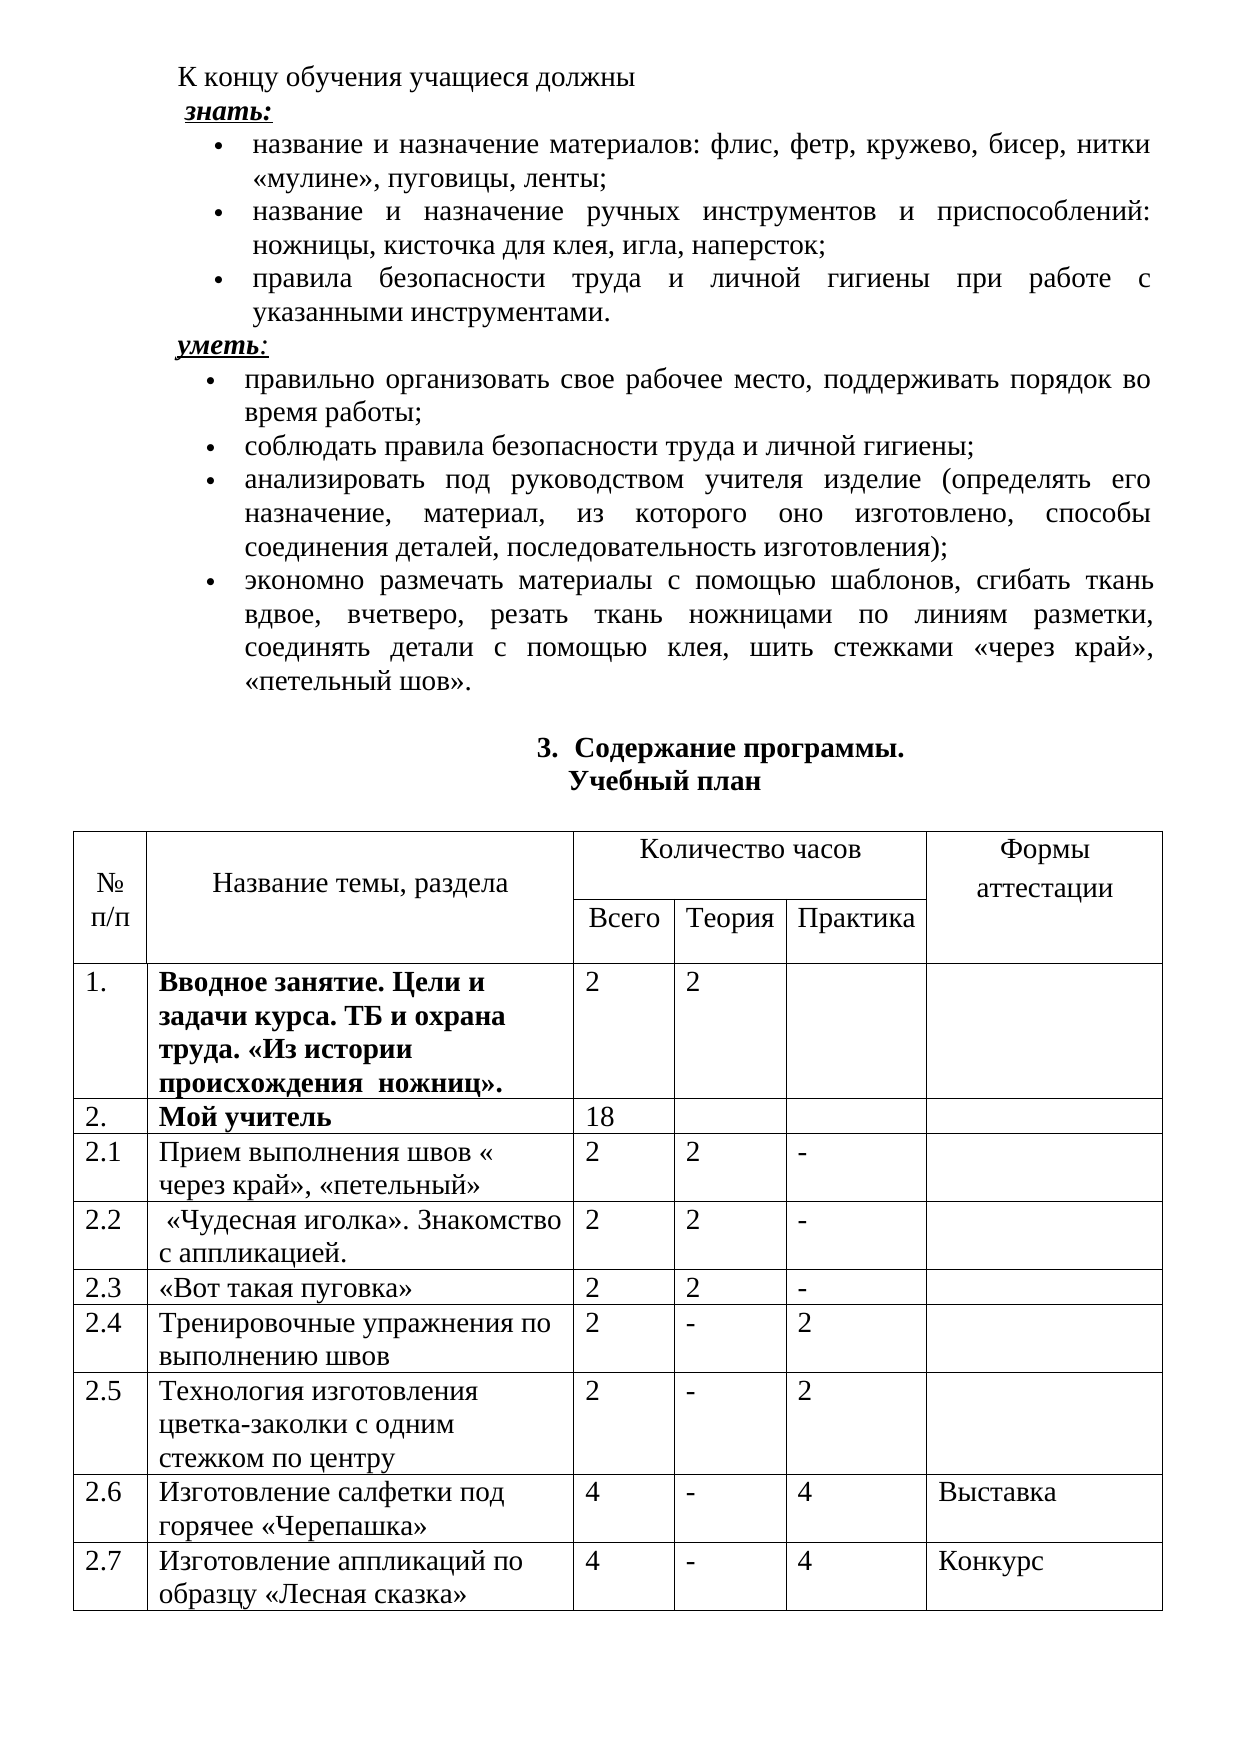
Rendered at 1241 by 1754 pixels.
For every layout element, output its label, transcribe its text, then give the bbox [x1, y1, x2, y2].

table_cell 4 [574, 1543, 674, 1610]
table_cell - [675, 1373, 786, 1473]
table_cell 2. [74, 1099, 147, 1133]
table_cell «Вот такая пуговка» [148, 1270, 573, 1304]
table_cell 2.5 [74, 1373, 147, 1473]
table_cell 4 [787, 1543, 926, 1610]
table_cell - [787, 1202, 926, 1269]
table_cell Всего [574, 900, 674, 963]
list соблюдать правила безопасности труда и личной гигиены; [207, 428, 1152, 462]
table_cell 2 [675, 1270, 786, 1304]
table_cell 2.1 [74, 1134, 147, 1201]
table_cell [927, 1099, 1162, 1133]
table_cell - [787, 1134, 926, 1201]
text знать: [177, 93, 1152, 126]
table_cell Изготовление салфетки под горячее «Черепашка» [148, 1475, 573, 1542]
table_cell 2.3 [74, 1270, 147, 1304]
list экономно размечать материалы с помощью шаблонов, сгибать ткань вдвое, вчетверо, резать ткань ножницами по линиям разметки, соединять детали с помощью клея, шить стежками «через край», «петельный шов». [207, 562, 1154, 696]
table_cell [927, 1373, 1162, 1473]
list Содержание программы. [290, 730, 1152, 763]
table_cell - [675, 1475, 786, 1542]
table_cell 2 [574, 964, 674, 1098]
table_cell 2.6 [74, 1475, 147, 1542]
table_cell Вводное занятие. Цели и задачи курса. ТБ и охрана труда. «Из истории происхождения ножниц». [148, 964, 573, 1098]
table_cell 2 [574, 1373, 674, 1473]
table_cell 1. [74, 964, 147, 1098]
table_cell Прием выполнения швов « через край», «петельный» [148, 1134, 573, 1201]
table_cell - [787, 1270, 926, 1304]
table_cell Мой учитель [148, 1099, 573, 1133]
text уметь: [177, 327, 1152, 361]
table_cell 18 [574, 1099, 674, 1133]
table_cell 4 [787, 1475, 926, 1542]
table_cell 2 [675, 1202, 786, 1269]
list название и назначение ручных инструментов и приспособлений: ножницы, кисточка для клея, игла, наперсток; [215, 193, 1152, 260]
table_cell Теория [675, 900, 786, 963]
table_cell - [675, 1543, 786, 1610]
table_cell Изготовление аппликаций по образцу «Лесная сказка» [148, 1543, 573, 1610]
table_cell 2 [574, 1202, 674, 1269]
table_cell [787, 1099, 926, 1133]
table_cell 2.2 [74, 1202, 147, 1269]
list анализировать под руководством учителя изделие (определять его назначение, материал, из которого оно изготовлено, способы соединения деталей, последовательность изготовления); [207, 462, 1152, 562]
table_cell Выставка [927, 1475, 1162, 1542]
table_cell 2 [574, 1134, 674, 1201]
table_header Название темы, раздела [147, 832, 573, 963]
table_cell 2.4 [74, 1305, 147, 1372]
table_header Формы аттестации [927, 832, 1162, 963]
list правильно организовать свое рабочее место, поддерживать порядок во время работы; [207, 361, 1152, 428]
table_cell [927, 1202, 1162, 1269]
table_cell 2 [787, 1305, 926, 1372]
list название и назначение материалов: флис, фетр, кружево, бисер, нитки «мулине», пуговицы, ленты; [215, 126, 1152, 193]
table_header Количество часов [574, 832, 926, 899]
table_cell [927, 1305, 1162, 1372]
table_cell 2 [675, 964, 786, 1098]
text К концу обучения учащиеся должны [177, 59, 1152, 93]
table_cell [927, 1134, 1162, 1201]
table_cell [675, 1099, 786, 1133]
list правила безопасности труда и личной гигиены при работе с указанными инструментами. [215, 260, 1152, 327]
table_cell Тренировочные упражнения по выполнению швов [148, 1305, 573, 1372]
table_cell [927, 964, 1162, 1098]
text Учебный план [177, 763, 1152, 797]
table_cell 2 [574, 1270, 674, 1304]
table_cell 2 [787, 1373, 926, 1473]
table_cell 4 [574, 1475, 674, 1542]
table_cell 2 [574, 1305, 674, 1372]
table_cell - [675, 1305, 786, 1372]
table_cell [927, 1270, 1162, 1304]
table_cell Технология изготовления цветка-заколки с одним стежком по центру [148, 1373, 573, 1473]
table_cell Конкурс [927, 1543, 1162, 1610]
table_cell Практика [787, 900, 926, 963]
table_cell 2 [675, 1134, 786, 1201]
table_cell 2.7 [74, 1543, 147, 1610]
table_header № п/п [74, 832, 146, 963]
table_cell [787, 964, 926, 1098]
table_cell «Чудесная иголка». Знакомство с аппликацией. [148, 1202, 573, 1269]
